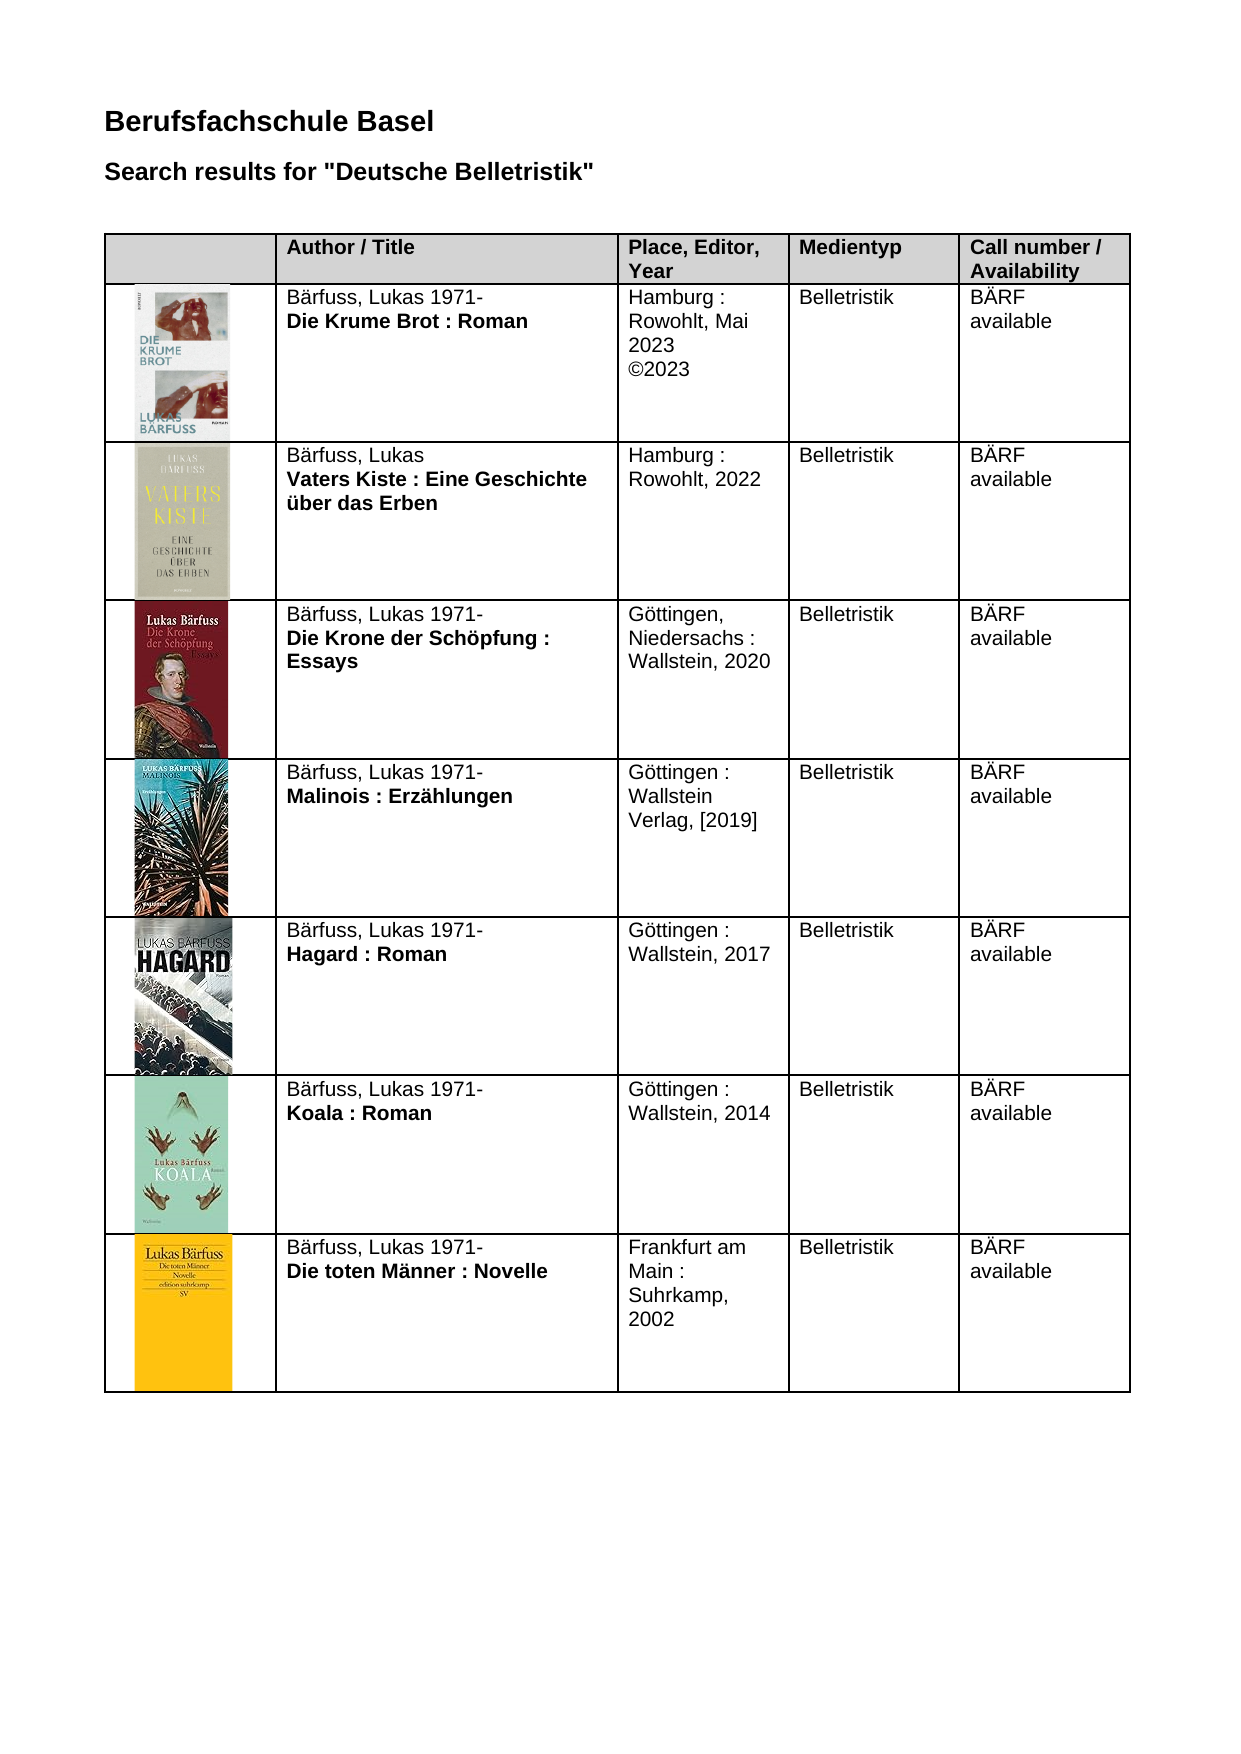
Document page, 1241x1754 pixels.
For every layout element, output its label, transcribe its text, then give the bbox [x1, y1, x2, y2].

table_cell BÄRF available [960, 1235, 1129, 1391]
table_cell [233, 918, 275, 1074]
table_cell [106, 285, 134, 441]
table_cell Göttingen : Wallstein Verlag, [2019] [619, 760, 788, 916]
table_cell Belletristik [790, 1076, 958, 1233]
table_cell [231, 285, 275, 441]
table_cell Belletristik [790, 1235, 958, 1391]
table_cell BÄRF available [960, 285, 1129, 441]
table_cell BÄRF available [960, 1076, 1129, 1233]
table_cell [229, 760, 275, 916]
picture [134, 443, 231, 600]
text Berufsfachschule Basel [104, 104, 1136, 138]
table_cell BÄRF available [960, 760, 1129, 916]
table_cell Belletristik [790, 760, 958, 916]
table_header [106, 235, 275, 283]
table_cell Hamburg : Rowohlt, 2022 [619, 443, 788, 599]
table_cell [106, 601, 134, 758]
table_cell [106, 443, 134, 599]
table_cell [106, 1235, 134, 1391]
table_cell Göttingen, Niedersachs : Wallstein, 2020 [619, 601, 788, 758]
table_cell [106, 918, 134, 1074]
table_cell [106, 1076, 134, 1233]
table_cell Belletristik [790, 918, 958, 1074]
picture [134, 1076, 229, 1233]
table_cell Bärfuss, Lukas 1971- Die Krume Brot : Roman [277, 285, 617, 441]
table_cell Belletristik [790, 285, 958, 441]
text Search results for "Deutsche Belletristik" [104, 156, 1136, 185]
table_cell Bärfuss, Lukas 1971- Die Krone der Schöpfung : Essays [277, 601, 617, 758]
picture [134, 759, 229, 916]
table_cell BÄRF available [960, 601, 1129, 758]
table_cell [229, 1076, 275, 1233]
table_cell Frankfurt am Main : Suhrkamp, 2002 [619, 1235, 788, 1391]
table_cell BÄRF available [960, 918, 1129, 1074]
table_cell [231, 443, 275, 599]
table_cell Göttingen : Wallstein, 2017 [619, 918, 788, 1074]
table_cell Bärfuss, Lukas Vaters Kiste : Eine Geschichte über das Erben [277, 443, 617, 599]
table_header Author / Title [277, 235, 617, 283]
table_cell Belletristik [790, 443, 958, 599]
table_header Call number / Availability [960, 235, 1129, 283]
table_cell Bärfuss, Lukas 1971- Hagard : Roman [277, 918, 617, 1074]
picture [134, 918, 233, 1075]
table_cell Göttingen : Wallstein, 2014 [619, 1076, 788, 1233]
table_cell Hamburg : Rowohlt, Mai 2023 ©2023 [619, 285, 788, 441]
table_cell Bärfuss, Lukas 1971- Koala : Roman [277, 1076, 617, 1233]
picture [134, 601, 229, 758]
table_cell Bärfuss, Lukas 1971- Malinois : Erzählungen [277, 760, 617, 916]
picture [134, 1234, 233, 1391]
table_cell [106, 760, 134, 916]
table_cell Belletristik [790, 601, 958, 758]
table_cell BÄRF available [960, 443, 1129, 599]
table_cell [229, 601, 275, 758]
table_cell [233, 1235, 275, 1391]
table_header Place, Editor, Year [619, 235, 788, 283]
picture [134, 284, 231, 441]
table_header Medientyp [790, 235, 958, 283]
table_cell Bärfuss, Lukas 1971- Die toten Männer : Novelle [277, 1235, 617, 1391]
